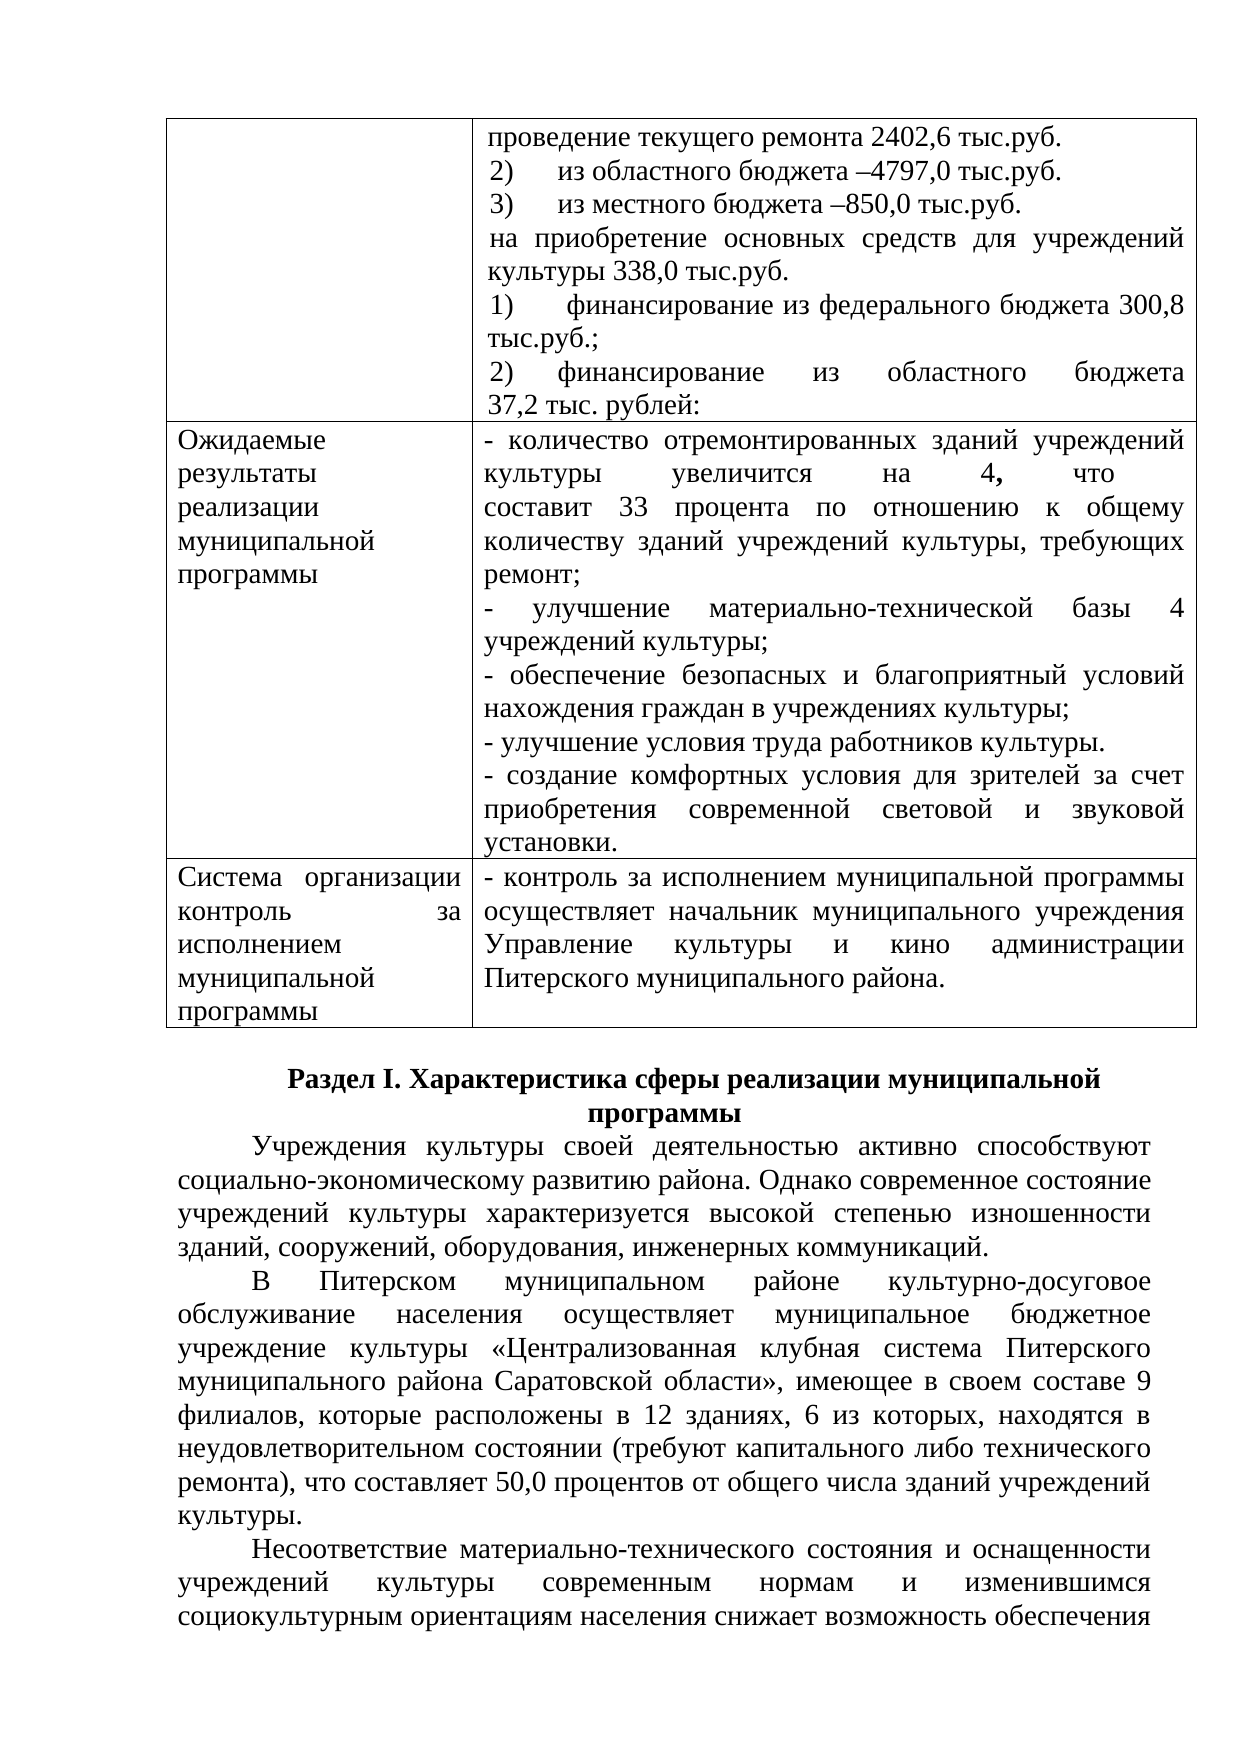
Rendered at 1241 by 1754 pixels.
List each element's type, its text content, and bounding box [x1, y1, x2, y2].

text Раздел I. Характеристика сферы реализации муниципальной программы [177, 1061, 1152, 1128]
table_cell - контроль за исполнением муниципальной программы осуществляет начальник муниципального учреждения Управление культуры и кино администрации Питерского муниципального района. [473, 859, 1196, 1027]
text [177, 1531, 1152, 1565]
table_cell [473, 119, 1196, 421]
table_cell - количество отремонтированных зданий учреждений культуры увеличится на 4, что составит 33 процента по отношению к общему количеству зданий учреждений культуры, требующих ремонт; - улучшение материально-технической базы 4 учреждений культуры; - обеспечение безопасных и благоприятный условий нахождения граждан в учреждениях культуры; - улучшение условия труда работников культуры. - создание комфортных условия для зрителей за счет приобретения современной световой и звуковой установки. [473, 422, 1196, 858]
table_cell Ожидаемые результаты реализации муниципальной программы [167, 422, 472, 858]
table_cell Система организации контроль за исполнением муниципальной программы [167, 859, 472, 1027]
text В Питерском муниципальном районе культурно-досуговое обслуживание населения осуществляет муниципальное бюджетное учреждение культуры «Централизованная клубная система Питерского муниципального района Саратовской области», имеющее в своем составе 9 филиалов, которые расположены в 12 зданиях, 6 из которых, находятся в неудовлетворительном состоянии (требуют капитального либо технического ремонта), что составляет 50,0 процентов от общего числа зданий учреждений культуры. [177, 1497, 1152, 1531]
text Учреждения культуры своей деятельностью активно способствуют социально-экономическому развитию района. Однако современное состояние учреждений культуры характеризуется высокой степенью изношенности зданий, сооружений, оборудования, инженерных коммуникаций. [177, 1128, 1152, 1263]
text В Питерском муниципальном районе культурно-досуговое обслуживание населения осуществляет муниципальное бюджетное учреждение культуры «Централизованная клубная система Питерского муниципального района Саратовской области», имеющее в своем составе 9 филиалов, которые расположены в 12 зданиях, 6 из которых, находятся в неудовлетворительном состоянии (требуют капитального либо технического ремонта), что составляет 50,0 процентов от общего числа зданий учреждений культуры. [177, 1263, 1152, 1397]
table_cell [167, 119, 472, 421]
